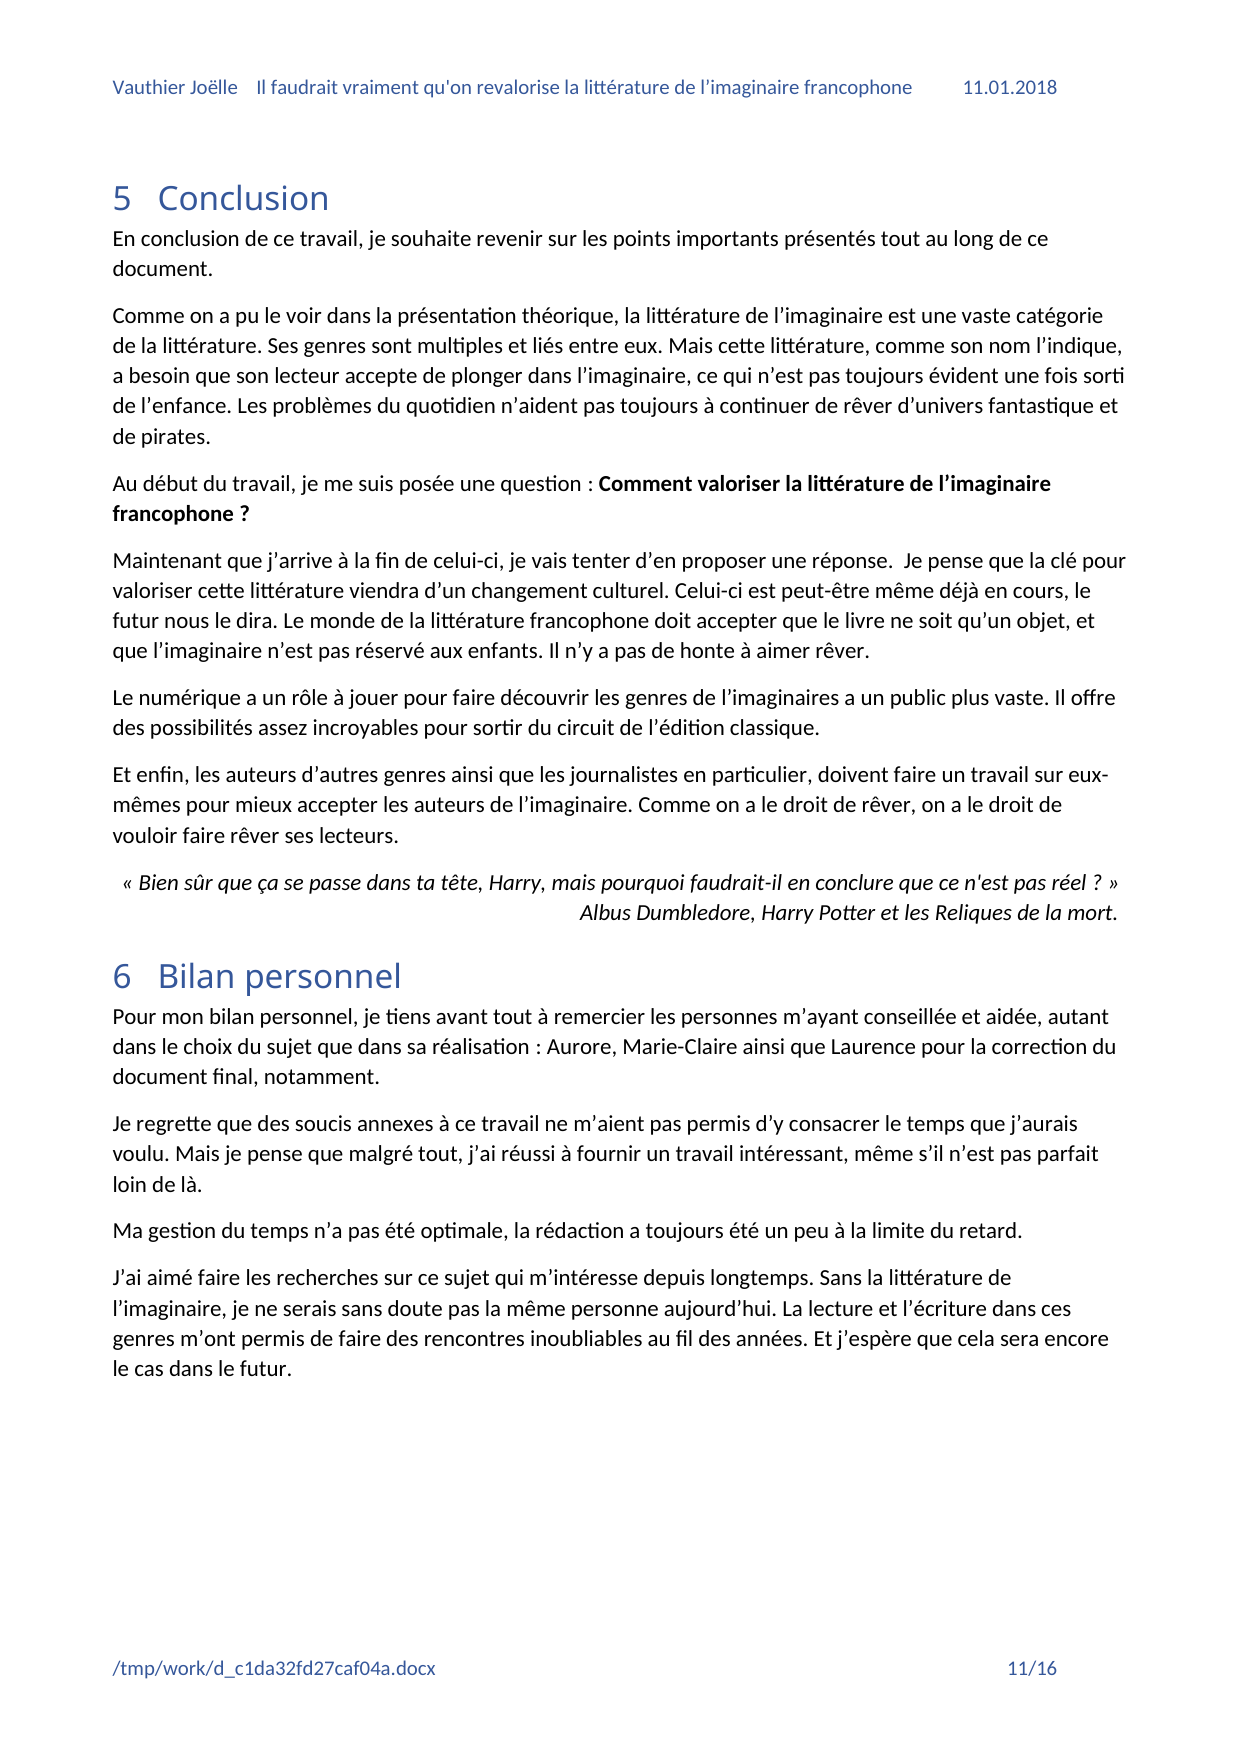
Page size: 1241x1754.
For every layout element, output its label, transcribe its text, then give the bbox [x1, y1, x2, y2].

subtitle Bilan personnel [112, 953, 1128, 998]
text Pour mon bilan personnel, je tiens avant tout à remercier les personnes m’ayant conseillée et aidée, autant dans le choix du sujet que dans sa réalisation : Aurore, Marie-Claire ainsi que Laurence pour la correction du document final, notamment. [112, 1002, 1128, 1091]
text Je regrette que des soucis annexes à ce travail ne m’aient pas permis d’y consacrer le temps que j’aurais voulu. Mais je pense que malgré tout, j’ai réussi à fournir un travail intéressant, même s’il n’est pas parfait loin de là. [112, 1109, 1128, 1198]
text Le numérique a un rôle à jouer pour faire découvrir les genres de l’imaginaires a un public plus vaste. Il offre des possibilités assez incroyables pour sortir du circuit de l’édition classique. [112, 683, 1128, 742]
text En conclusion de ce travail, je souhaite revenir sur les points importants présentés tout au long de ce document. [112, 224, 1128, 282]
text Maintenant que j’arrive à la fin de celui-ci, je vais tenter d’en proposer une réponse. Je pense que la clé pour valoriser cette littérature viendra d’un changement culturel. Celui-ci est peut-être même déjà en cours, le futur nous le dira. Le monde de la littérature francophone doit accepter que le livre ne soit qu’un objet, et que l’imaginaire n’est pas réservé aux enfants. Il n’y a pas de honte à aimer rêver. [112, 546, 1128, 664]
text Comme on a pu le voir dans la présentation théorique, la littérature de l’imaginaire est une vaste catégorie de la littérature. Ses genres sont multiples et liés entre eux. Mais cette littérature, comme son nom l’indique, a besoin que son lecteur accepte de plonger dans l’imaginaire, ce qui n’est pas toujours évident une fois sorti de l’enfance. Les problèmes du quotidien n’aident pas toujours à continuer de rêver d’univers fantastique et de pirates. [112, 301, 1128, 450]
text Au début du travail, je me suis posée une question : Comment valoriser la littérature de l’imaginaire francophone ? [112, 469, 1128, 527]
subtitle Conclusion [112, 175, 1128, 220]
text Ma gestion du temps n’a pas été optimale, la rédaction a toujours été un peu à la limite du retard. [112, 1217, 1128, 1245]
text Et enfin, les auteurs d’autres genres ainsi que les journalistes en particulier, doivent faire un travail sur eux-mêmes pour mieux accepter les auteurs de l’imaginaire. Comme on a le droit de rêver, on a le droit de vouloir faire rêver ses lecteurs. [112, 760, 1128, 849]
text J’ai aimé faire les recherches sur ce sujet qui m’intéresse depuis longtemps. Sans la littérature de l’imaginaire, je ne serais sans doute pas la même personne aujourd’hui. La lecture et l’écriture dans ces genres m’ont permis de faire des rencontres inoubliables au fil des années. Et j’espère que cela sera encore le cas dans le futur. [112, 1263, 1128, 1382]
text « Bien sûr que ça se passe dans ta tête, Harry, mais pourquoi faudrait-il en conclure que ce n'est pas réel ? » [112, 868, 1128, 896]
text Albus Dumbledore, Harry Potter et les Reliques de la mort. [112, 898, 1128, 926]
